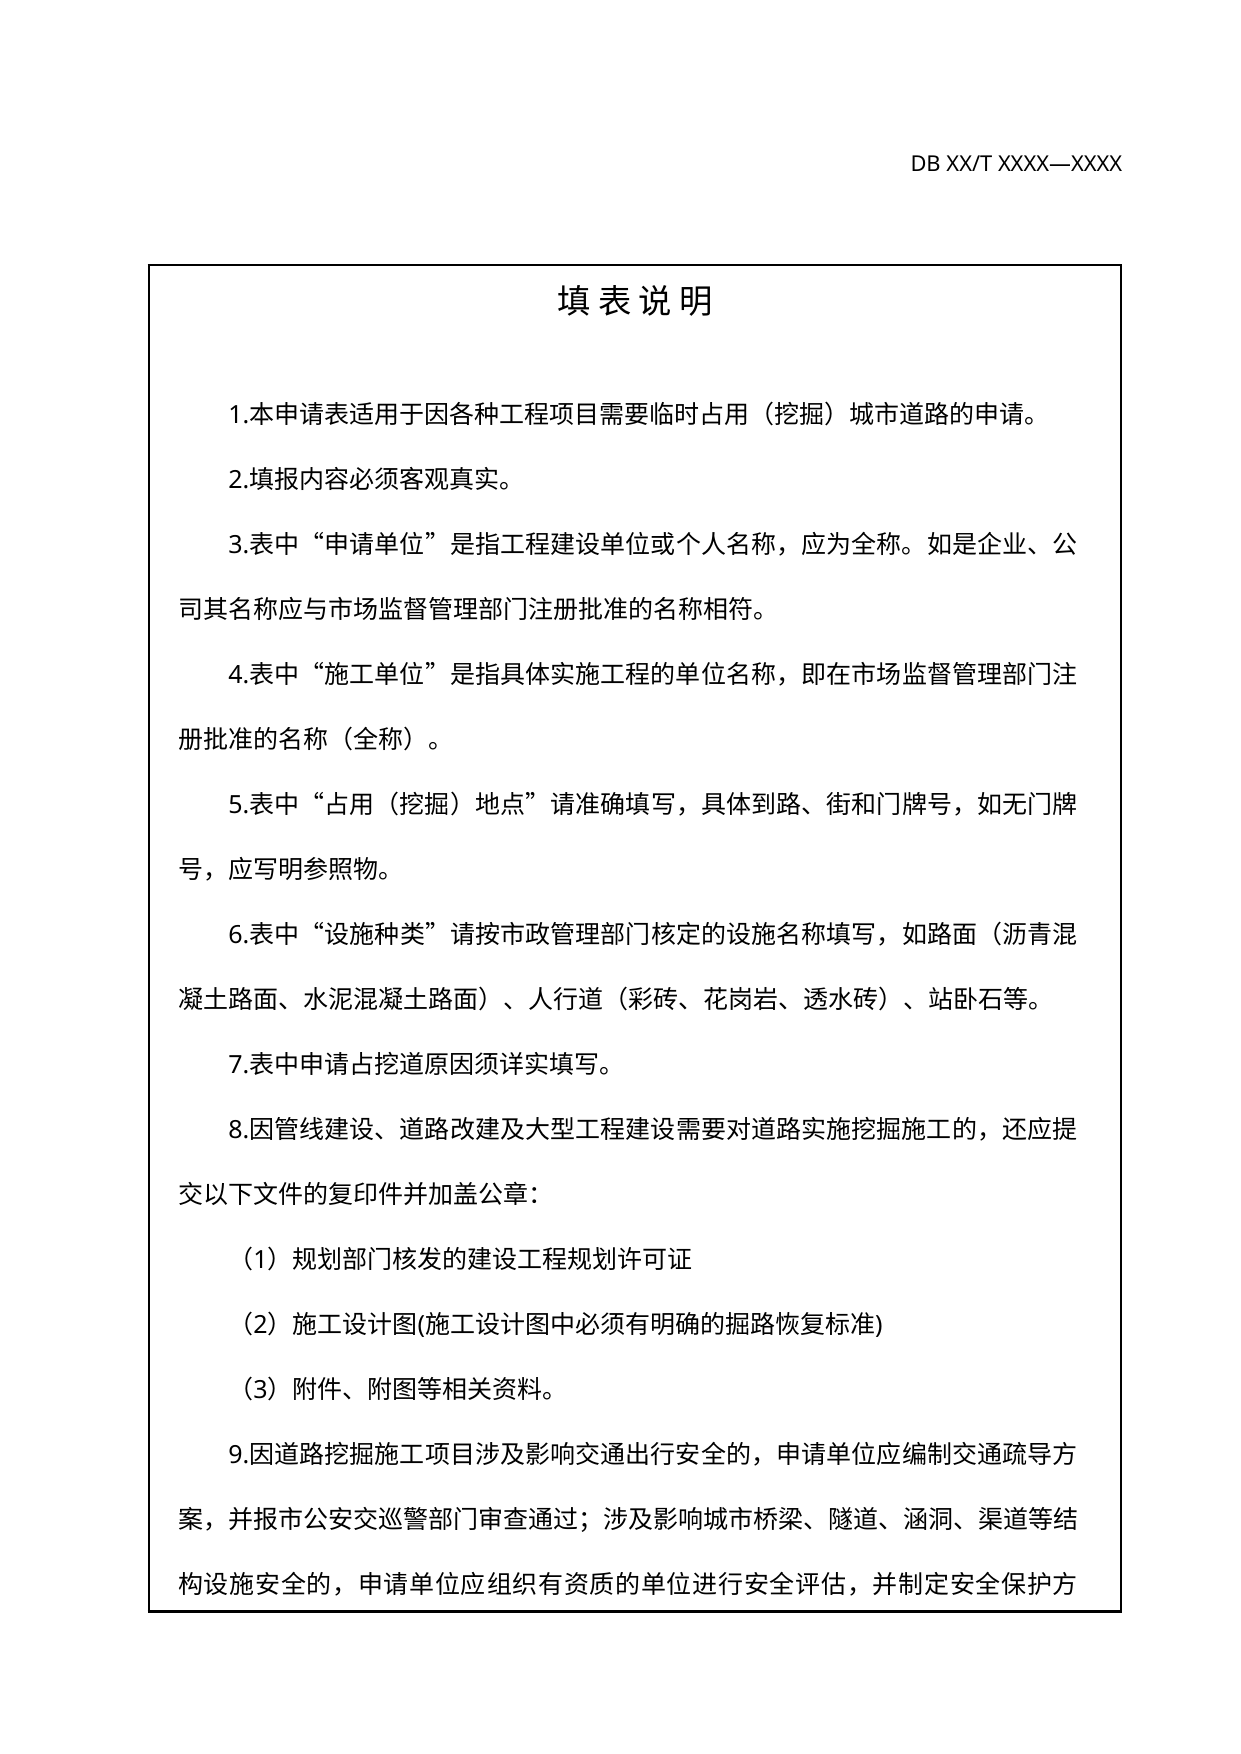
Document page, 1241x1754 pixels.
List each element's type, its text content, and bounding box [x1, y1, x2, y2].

table_header 填 表 说 明 1.本申请表适用于因各种工程项目需要临时占用（挖掘）城市道路的申请。 2.填报内容必须客观真实。 3.表中“申请单位”是指工程建设单位或个人名称，应为全称。如是企业、公司其名称应与市场监督管理部门注册批准的名称相符。 4.表中“施工单位”是指具体实施工程的单位名称，即在市场监督管理部门注册批准的名称（全称）。 5.表中“占用（挖掘）地点”请准确填写，具体到路、街和门牌号，如无门牌号，应写明参照物。 6.表中“设施种类”请按市政管理部门核定的设施名称填写，如路面（沥青混凝土路面、水泥混凝土路面）、人行道（彩砖、花岗岩、透水砖）、站卧石等。 7.表中申请占挖道原因须详实填写。 8.因管线建设、道路改建及大型工程建设需要对道路实施挖掘施工的，还应提交以下文件的复印件并加盖公章： （1）规划部门核发的建设工程规划许可证 （2）施工设计图(施工设计图中必须有明确的掘路恢复标准) （3）附件、附图等相关资料。 9.因道路挖掘施工项目涉及影响交通出行安全的，申请单位应编制交通疏导方案，并报市公安交巡警部门审查通过；涉及影响城市桥梁、隧道、涵洞、渠道等结构设施安全的，申请单位应组织有资质的单位进行安全评估，并制定安全保护方案；涉及影响燃气热力、电力通信、雨水污水等地下综合管线安全的，申请单位应与管线产权部门共同编制安全保护方案。 10.综合管线现场确认书经现场踏勘后提交。 [150, 266, 1120, 1610]
